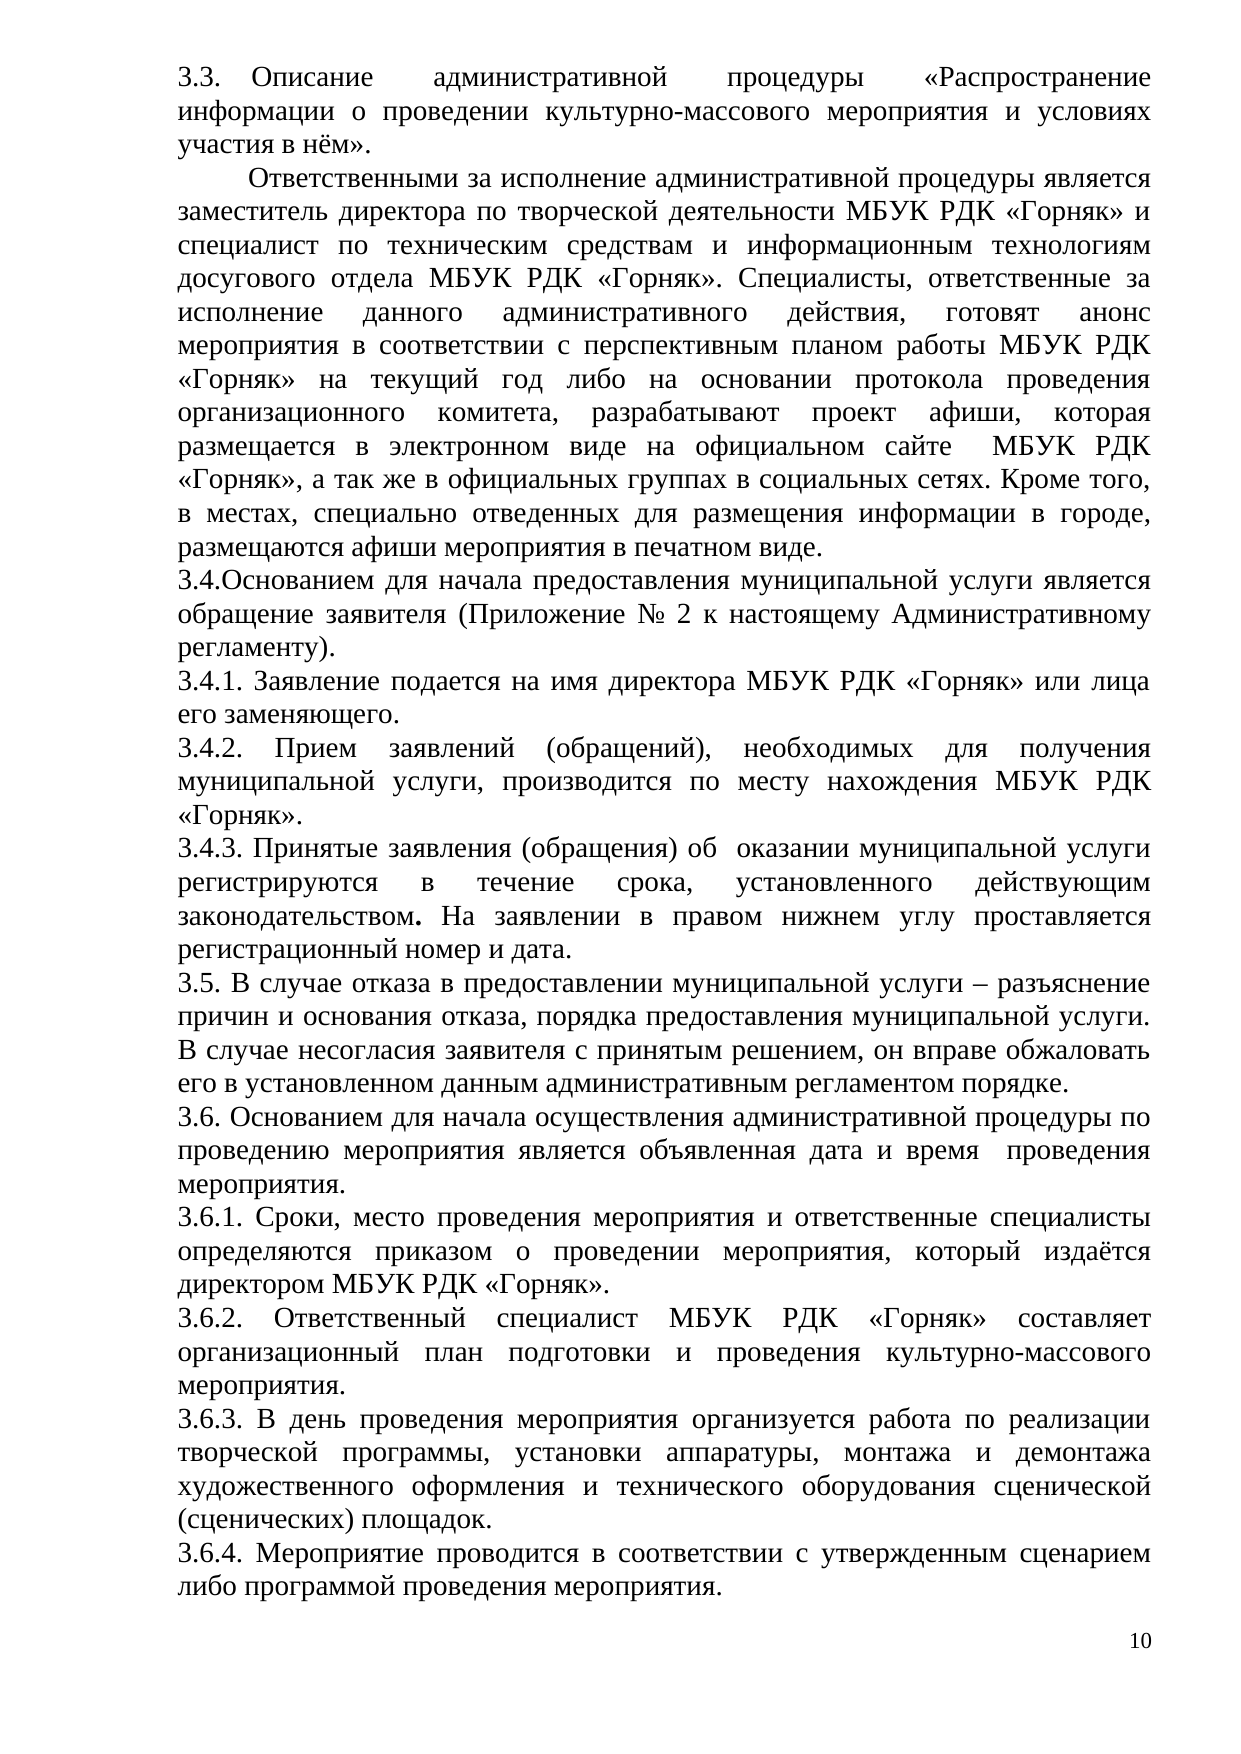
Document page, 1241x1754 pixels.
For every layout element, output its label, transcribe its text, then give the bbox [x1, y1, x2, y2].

text 3.5. В случае отказа в предоставлении муниципальной услуги – разъяснение причин и основания отказа, порядка предоставления муниципальной услуги. В случае несогласия заявителя с принятым решением, он вправе обжаловать его в установленном данным административным регламентом порядке. [177, 965, 1152, 1099]
text 3.3. Описание административной процедуры «Распространение информации о проведении культурно-массового мероприятия и условиях участия в нём». [177, 59, 1152, 160]
text 3.4.3. Принятые заявления (обращения) об оказании муниципальной услуги регистрируются в течение срока, установленного действующим законодательством. На заявлении в правом нижнем углу проставляется регистрационный номер и дата. [177, 831, 1152, 965]
text Ответственными за исполнение административной процедуры является заместитель директора по творческой деятельности МБУК РДК «Горняк» и специалист по техническим средствам и информационным технологиям досугового отдела МБУК РДК «Горняк». Специалисты, ответственные за исполнение данного административного действия, готовят анонс мероприятия в соответствии с перспективным планом работы МБУК РДК «Горняк» на текущий год либо на основании протокола проведения организационного комитета, разрабатывают проект афиши, которая размещается в электронном виде на официальном сайте МБУК РДК «Горняк», а так же в официальных группах в социальных сетях. Кроме того, в местах, специально отведенных для размещения информации в городе, размещаются афиши мероприятия в печатном виде. [177, 160, 1152, 562]
text 3.4.2. Прием заявлений (обращений), необходимых для получения муниципальной услуги, производится по месту нахождения МБУК РДК «Горняк». [177, 730, 1152, 831]
text 3.4.Основанием для начала предоставления муниципальной услуги является обращение заявителя (Приложение № 2 к настоящему Административному регламенту). [177, 562, 1152, 663]
text 3.6.4. Мероприятие проводится в соответствии с утвержденным сценарием либо программой проведения мероприятия. [177, 1535, 1152, 1602]
text 3.6.3. В день проведения мероприятия организуется работа по реализации творческой программы, установки аппаратуры, монтажа и демонтажа художественного оформления и технического оборудования сценической (сценических) площадок. [177, 1401, 1152, 1535]
text 3.6.1. Сроки, место проведения мероприятия и ответственные специалисты определяются приказом о проведении мероприятия, который издаётся директором МБУК РДК «Горняк». [177, 1199, 1152, 1300]
text 3.6.2. Ответственный специалист МБУК РДК «Горняк» составляет организационный план подготовки и проведения культурно-массового мероприятия. [177, 1300, 1152, 1401]
text 3.4.1. Заявление подается на имя директора МБУК РДК «Горняк» или лица его заменяющего. [177, 663, 1152, 730]
text 3.6. Основанием для начала осуществления административной процедуры по проведению мероприятия является объявленная дата и время проведения мероприятия. [177, 1099, 1152, 1199]
